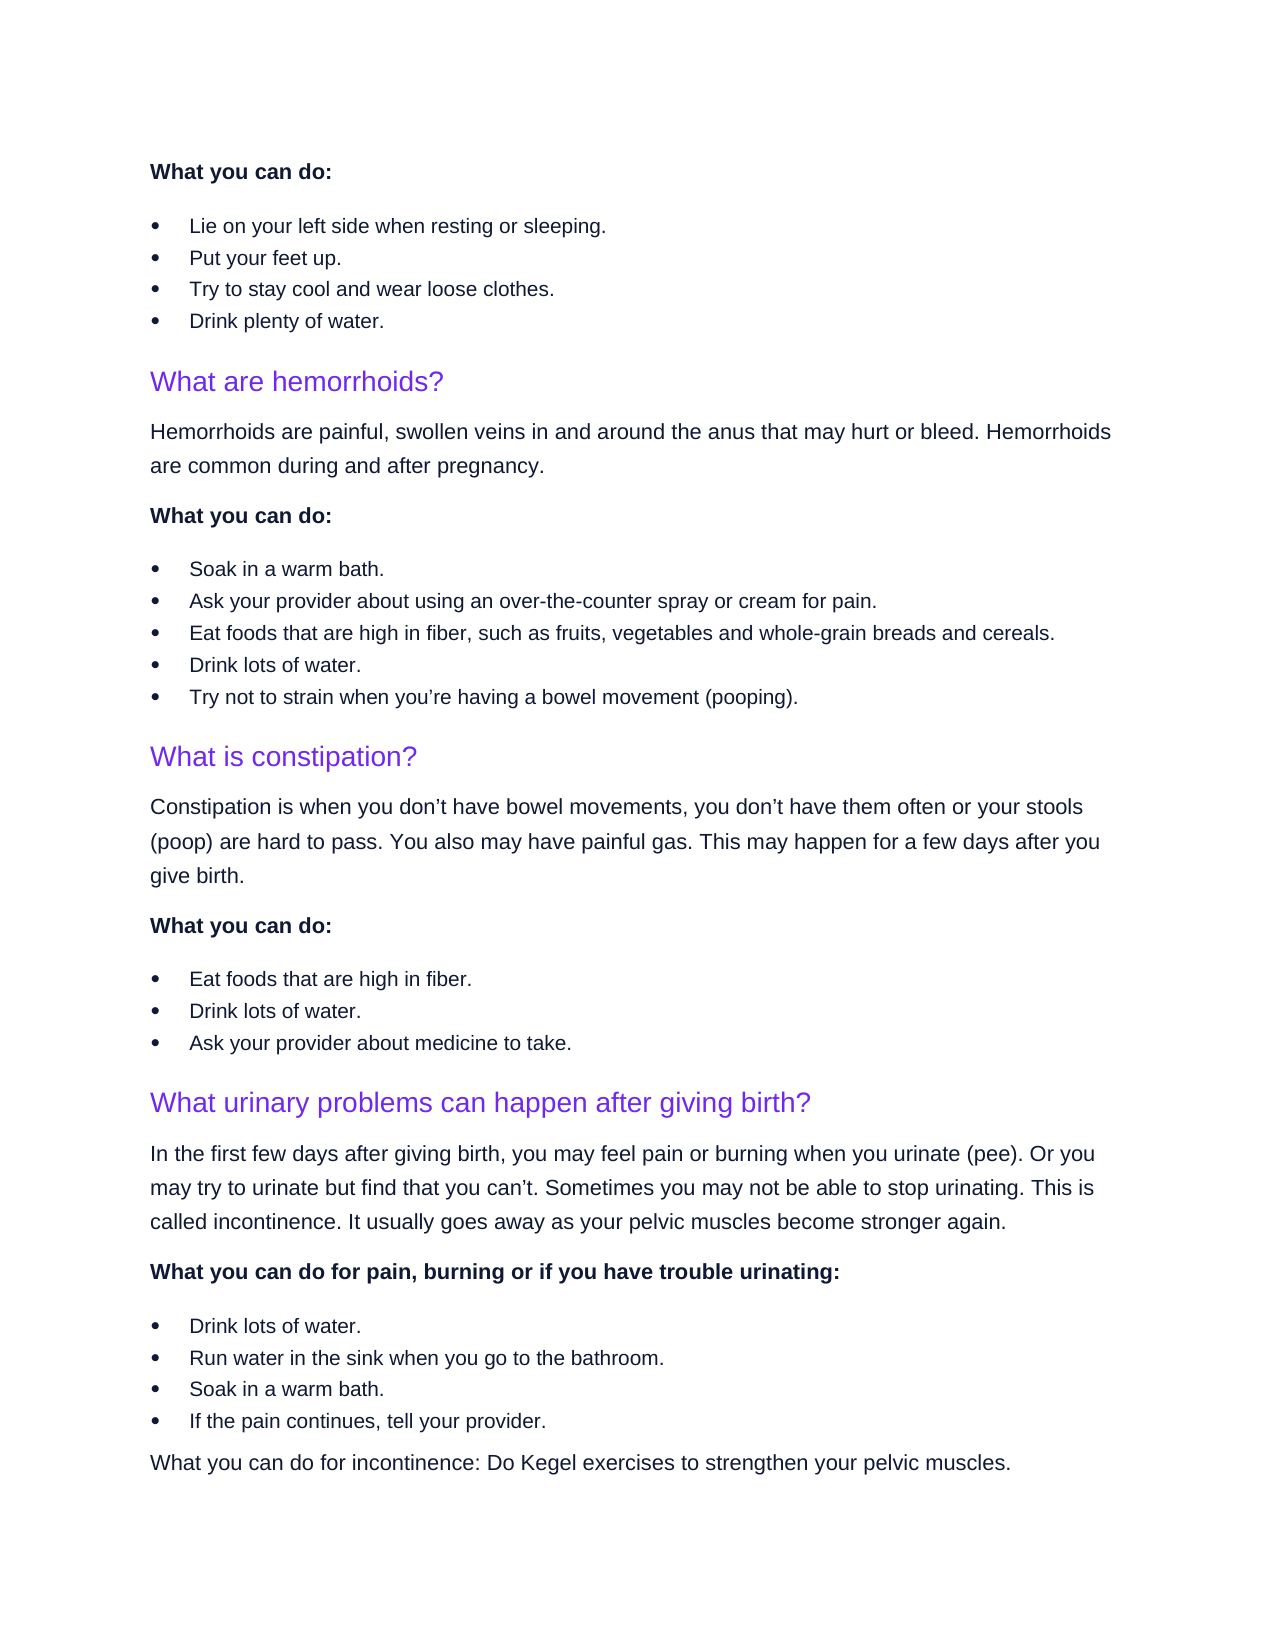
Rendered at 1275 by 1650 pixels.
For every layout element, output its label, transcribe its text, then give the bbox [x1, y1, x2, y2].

text What you can do: [150, 904, 1125, 938]
text What you can do: [150, 494, 1125, 528]
list Drink lots of water. [152, 1313, 1125, 1338]
list Soak in a warm bath. [152, 1377, 1125, 1401]
list Drink lots of water. [152, 999, 1125, 1023]
list Try not to strain when you’re having a bowel movement (pooping). [152, 685, 1125, 709]
list Lie on your left side when resting or sleeping. [152, 213, 1125, 238]
list Run water in the sink when you go to the bathroom. [152, 1345, 1125, 1369]
text What is constipation? [150, 740, 1125, 772]
list Try to stay cool and wear loose clothes. [152, 277, 1125, 301]
list Eat foods that are high in fiber, such as fruits, vegetables and whole-grain breads and cereals. [152, 621, 1125, 645]
list Put your feet up. [152, 245, 1125, 269]
text Constipation is when you don’t have bowel movements, you don’t have them often or your stools (poop) are hard to pass. You also may have painful gas. This may happen for a few days after you give birth. [150, 785, 1125, 888]
text What are hemorrhoids? [150, 364, 1125, 397]
list Drink lots of water. [152, 653, 1125, 677]
text In the first few days after giving birth, you may feel pain or burning when you urinate (pee). Or you may try to urinate but find that you can’t. Sometimes you may not be able to stop urinating. This is called incontinence. It usually goes away as your pelvic muscles become stronger again. [150, 1131, 1125, 1234]
text What you can do: [150, 150, 1125, 184]
text What you can do for pain, burning or if you have trouble urinating: [150, 1250, 1125, 1284]
list Ask your provider about using an over-the-counter spray or cream for pain. [152, 589, 1125, 613]
list Drink plenty of water. [152, 309, 1125, 333]
list If the pain continues, tell your provider. [152, 1409, 1125, 1433]
list Ask your provider about medicine to take. [152, 1031, 1125, 1055]
list Eat foods that are high in fiber. [152, 967, 1125, 991]
text What urinary problems can happen after giving birth? [150, 1086, 1125, 1119]
text What you can do for incontinence: Do Kegel exercises to strengthen your pelvic muscles. [150, 1441, 1125, 1475]
list Soak in a warm bath. [152, 557, 1125, 581]
text Hemorrhoids are painful, swollen veins in and around the anus that may hurt or bleed. Hemorrhoids are common during and after pregnancy. [150, 409, 1125, 478]
